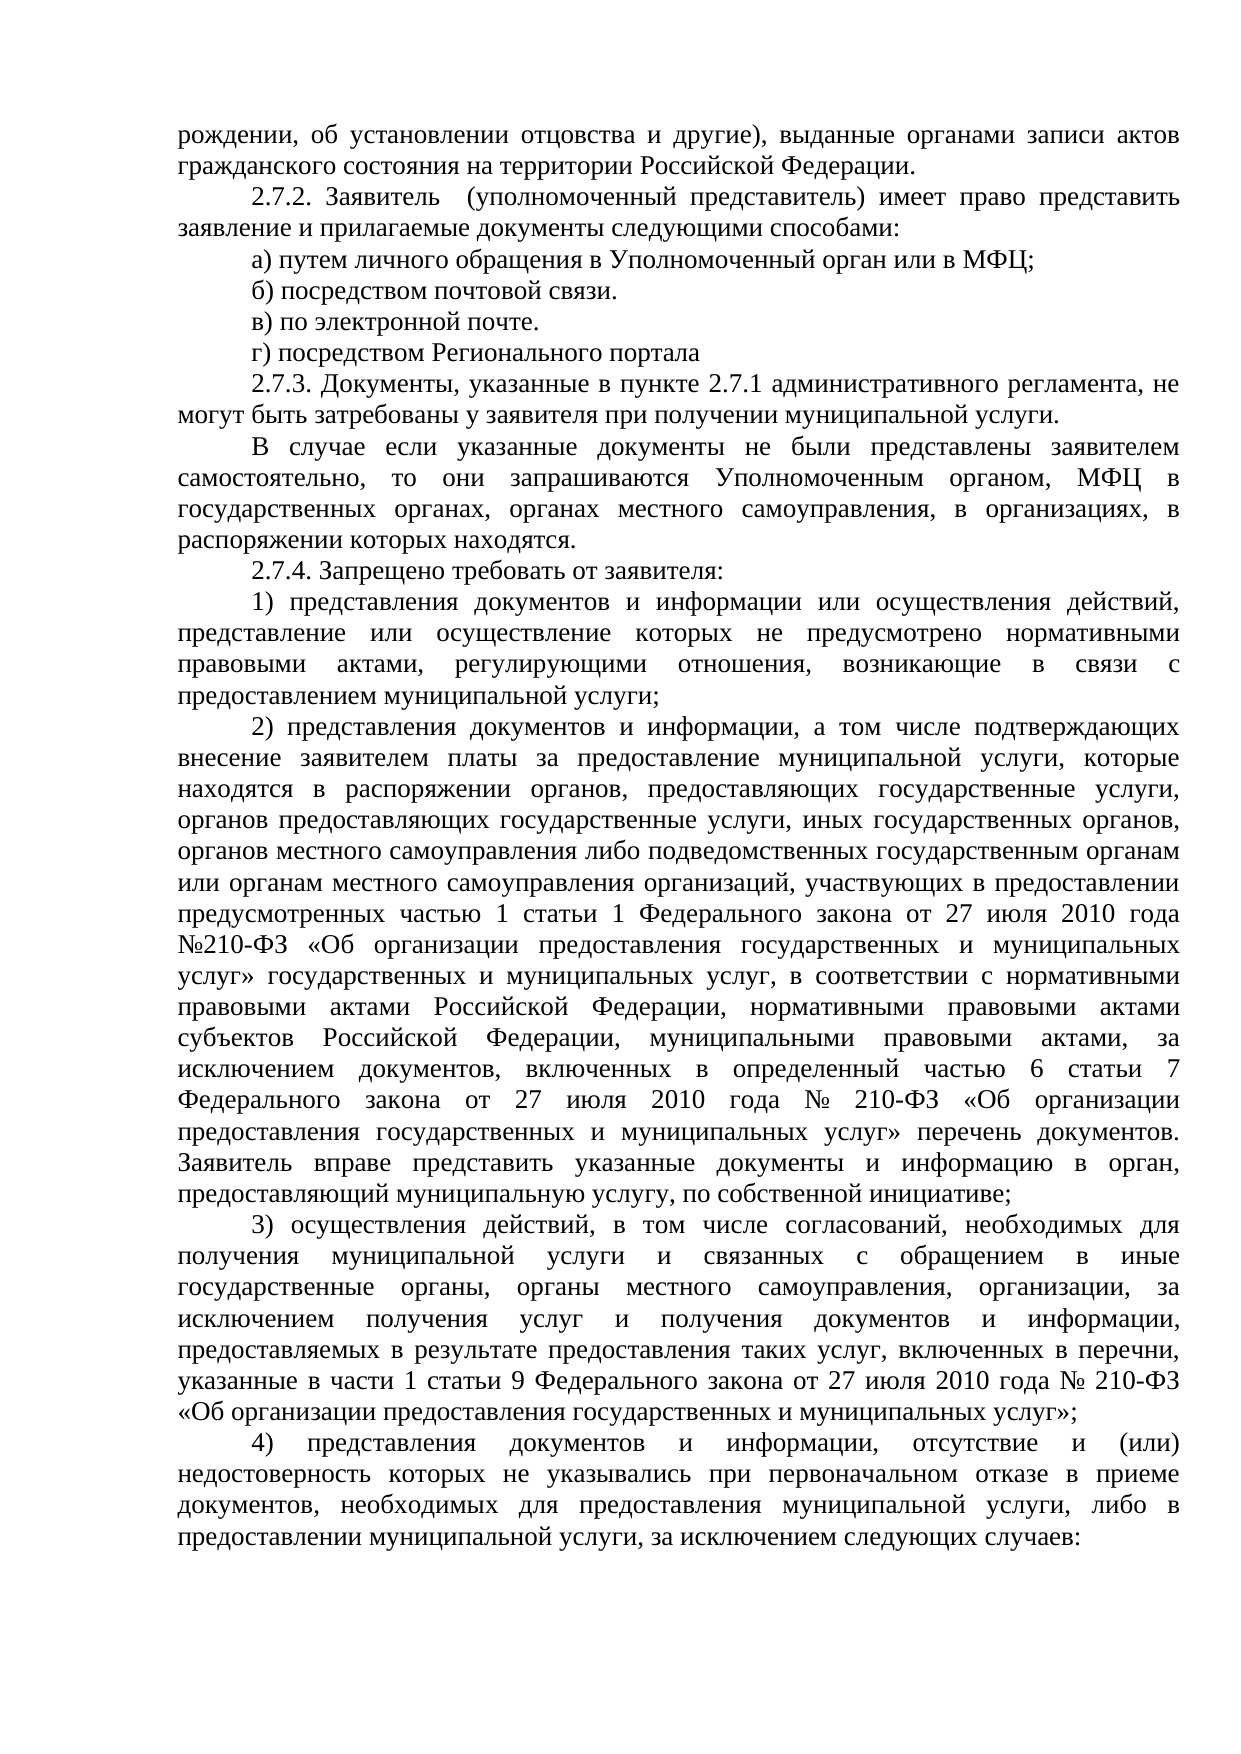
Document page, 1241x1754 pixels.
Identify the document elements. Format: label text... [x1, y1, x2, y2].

text 3) осуществления действий, в том числе согласований, необходимых для получения муниципальной услуги и связанных с обращением в иные государственные органы, органы местного самоуправления, организации, за исключением получения услуг и получения документов и информации, предоставляемых в результате предоставления таких услуг, включенных в перечни, указанные в части 1 статьи 9 Федерального закона от 27 июля 2010 года № 210-ФЗ «Об организации предоставления государственных и муниципальных услуг»; [177, 1208, 1181, 1426]
text 2.7.3. Документы, указанные в пункте 2.7.1 административного регламента, не могут быть затребованы у заявителя при получении муниципальной услуги. [177, 367, 1181, 429]
text В случае если указанные документы не были представлены заявителем самостоятельно, то они запрашиваются Уполномоченным органом, МФЦ в государственных органах, органах местного самоуправления, в организациях, в распоряжении которых находятся. [177, 429, 1181, 554]
text в) по электронной почте. [177, 305, 1181, 336]
text г) посредством Регионального портала [177, 336, 1181, 367]
text 4) представления документов и информации, отсутствие и (или) недостоверность которых не указывались при первоначальном отказе в приеме документов, необходимых для предоставления муниципальной услуги, либо в предоставлении муниципальной услуги, за исключением следующих случаев: [177, 1426, 1181, 1551]
text а) путем личного обращения в Уполномоченный орган или в МФЦ; [177, 243, 1181, 274]
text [177, 118, 1181, 180]
text 2.7.2. Заявитель (уполномоченный представитель) имеет право представить заявление и прилагаемые документы следующими способами: [177, 180, 1181, 243]
text 2.7.4. Запрещено требовать от заявителя: [177, 554, 1181, 585]
text 1) представления документов и информации или осуществления действий, представление или осуществление которых не предусмотрено нормативными правовыми актами, регулирующими отношения, возникающие в связи с предоставлением муниципальной услуги; [177, 585, 1181, 710]
text 2) представления документов и информации, а том числе подтверждающих внесение заявителем платы за предоставление муниципальной услуги, которые находятся в распоряжении органов, предоставляющих государственные услуги, органов предоставляющих государственные услуги, иных государственных органов, органов местного самоуправления либо подведомственных государственным органам или органам местного самоуправления организаций, участвующих в предоставлении предусмотренных частью 1 статьи 1 Федерального закона от 27 июля 2010 года №210-ФЗ «Об организации предоставления государственных и муниципальных услуг» государственных и муниципальных услуг, в соответствии с нормативными правовыми актами Российской Федерации, нормативными правовыми актами субъектов Российской Федерации, муниципальными правовыми актами, за исключением документов, включенных в определенный частью 6 статьи 7 Федерального закона от 27 июля 2010 года № 210-ФЗ «Об организации предоставления государственных и муниципальных услуг» перечень документов. Заявитель вправе представить указанные документы и информацию в орган, предоставляющий муниципальную услугу, по собственной инициативе; [177, 710, 1181, 1208]
text б) посредством почтовой связи. [177, 274, 1181, 305]
